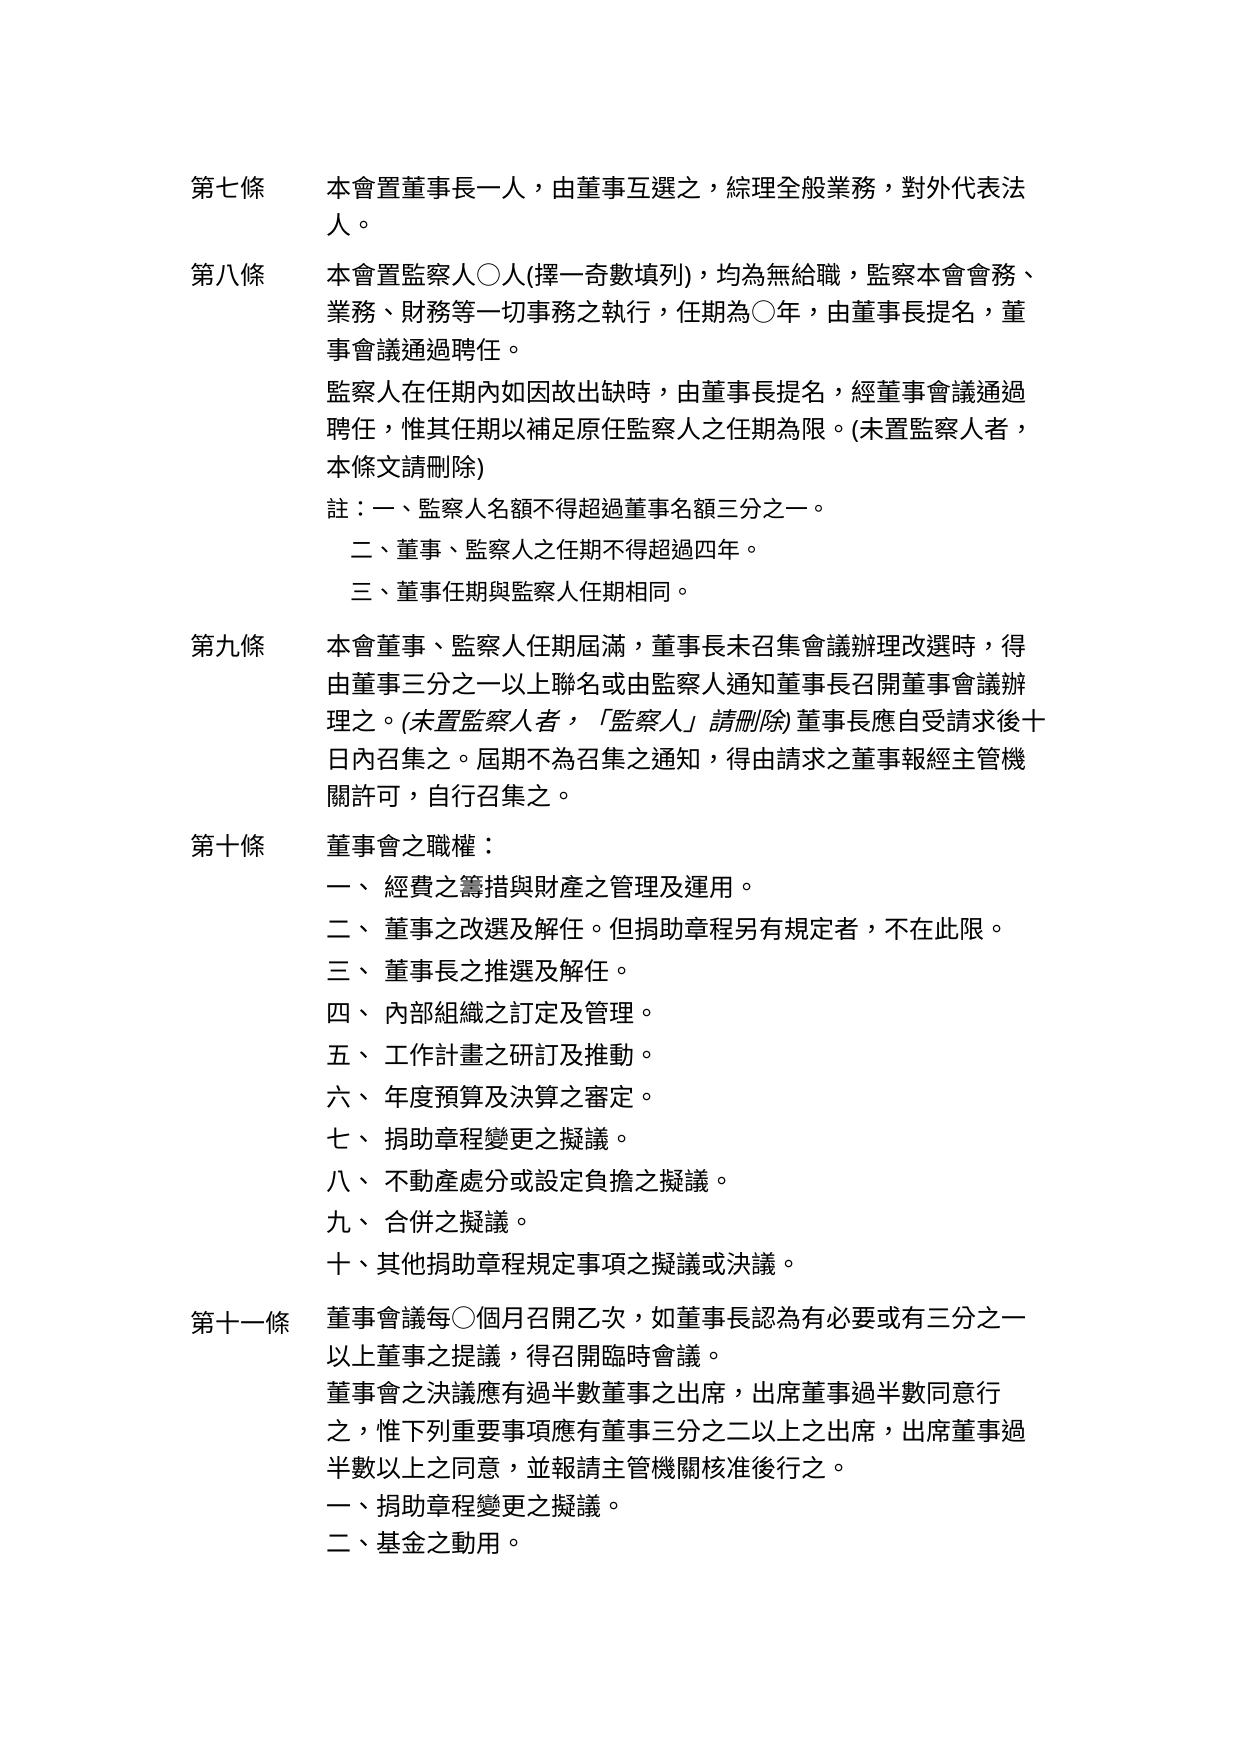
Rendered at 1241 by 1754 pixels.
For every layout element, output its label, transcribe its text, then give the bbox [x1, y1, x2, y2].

table_cell 董事會之職權： 經費之籌措與財產之管理及運用。 董事之改選及解任。但捐助章程另有規定者，不在此限。 董事長之推選及解任。 內部組織之訂定及管理。 工作計畫之研訂及推動。 年度預算及決算之審定。 捐助章程變更之擬議。 不動產處分或設定負擔之擬議。 合併之擬議。 十、其他捐助章程規定事項之擬議或決議。 [323, 822, 1053, 1295]
table_cell 第九條 [188, 623, 323, 822]
table_cell 第八條 [188, 251, 323, 623]
table_cell 本會置監察人○人(擇一奇數填列)，均為無給職，監察本會會務、業務、財務等一切事務之執行，任期為○年，由董事長提名，董事會議通過聘任。 監察人在任期內如因故出缺時，由董事長提名，經董事會議通過聘任，惟其任期以補足原任監察人之任期為限。(未置監察人者，本條文請刪除) 註：一、監察人名額不得超過董事名額三分之一。 二、董事、監察人之任期不得超過四年。 三、董事任期與監察人任期相同。 [323, 251, 1053, 623]
table_cell 第十條 [188, 822, 323, 1295]
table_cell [323, 1295, 1053, 1569]
table_cell 第十一條 [188, 1295, 323, 1569]
table_cell 本會董事、監察人任期屆滿，董事長未召集會議辦理改選時，得由董事三分之一以上聯名或由監察人通知董事長召開董事會議辦理之。(未置監察人者，「監察人」請刪除) 董事長應自受請求後十日內召集之。屆期不為召集之通知，得由請求之董事報經主管機關許可，自行召集之。 [323, 623, 1053, 822]
table_cell 本會置董事長一人，由董事互選之，綜理全般業務，對外代表法人。 [323, 165, 1053, 251]
table_cell 第七條 [188, 165, 323, 251]
